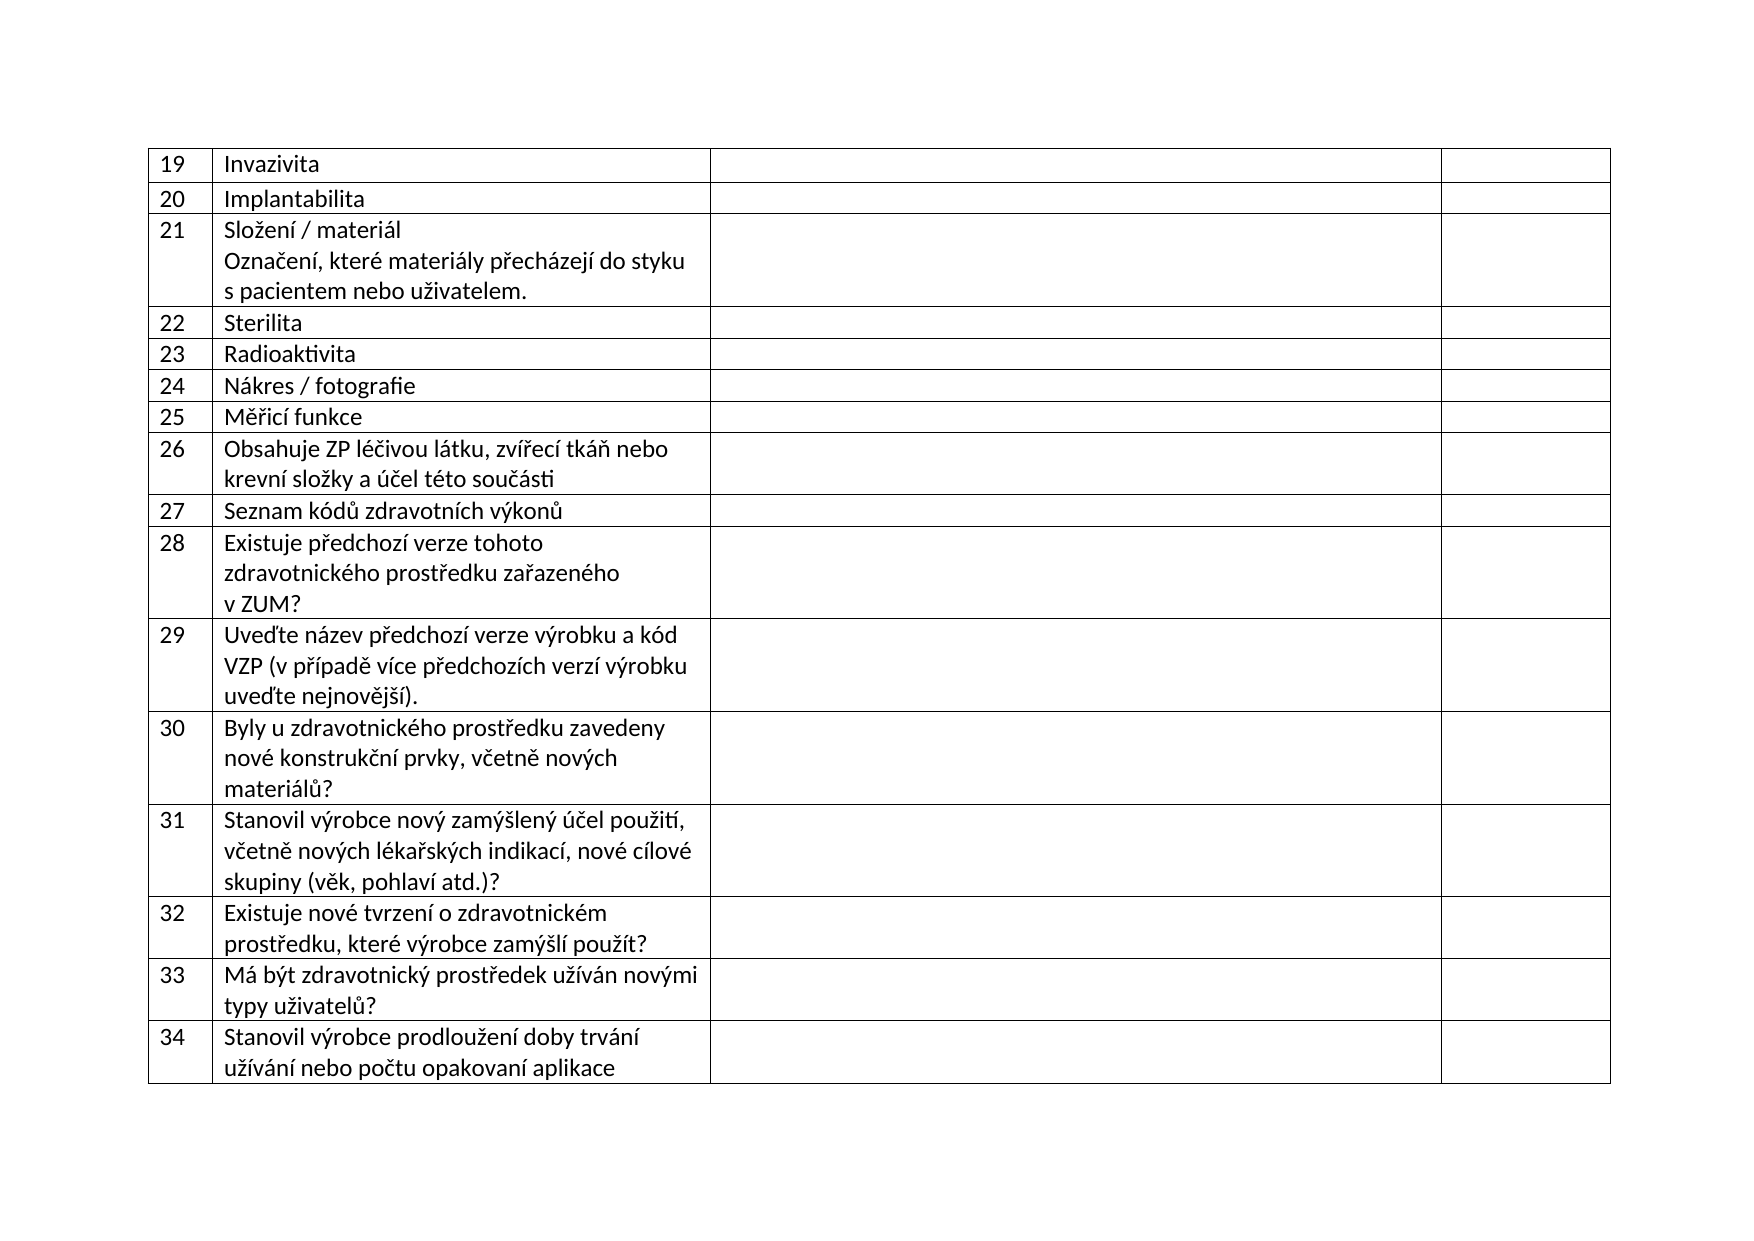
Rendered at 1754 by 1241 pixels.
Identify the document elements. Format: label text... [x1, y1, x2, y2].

table_cell [711, 712, 1441, 803]
table_cell 23 [149, 339, 212, 369]
table_cell Stanovil výrobce nový zamýšlený účel použití, včetně nových lékařských indikací, nové cílové skupiny (věk, pohlaví atd.)? [213, 805, 710, 896]
table_cell [711, 149, 1441, 182]
table_cell 33 [149, 959, 212, 1020]
table_cell 29 [149, 619, 212, 711]
table_cell Byly u zdravotnického prostředku zavedeny nové konstrukční prvky, včetně nových materiálů? [213, 712, 710, 803]
table_cell 27 [149, 495, 212, 526]
table_cell [1442, 402, 1610, 432]
table_cell Sterilita [213, 307, 710, 337]
table_cell [1442, 805, 1610, 896]
table_cell [1442, 712, 1610, 803]
table_cell 21 [149, 214, 212, 306]
table_cell [711, 495, 1441, 526]
table_cell Invazivita [213, 149, 710, 182]
table_cell [1442, 619, 1610, 711]
table_cell Existuje nové tvrzení o zdravotnickém prostředku, které výrobce zamýšlí použít? [213, 897, 710, 958]
table_cell [1442, 307, 1610, 337]
table_cell [1442, 527, 1610, 618]
table_cell Nákres / fotografie [213, 370, 710, 401]
table_cell [1442, 959, 1610, 1020]
table_cell [1442, 897, 1610, 958]
table_cell 34 [149, 1021, 212, 1082]
table_cell Radioaktivita [213, 339, 710, 369]
table_cell [711, 959, 1441, 1020]
table_cell [711, 402, 1441, 432]
table_cell [711, 1021, 1441, 1082]
table_cell [711, 897, 1441, 958]
table_cell Existuje předchozí verze tohoto zdravotnického prostředku zařazeného v ZUM? [213, 527, 710, 618]
table_cell [711, 214, 1441, 306]
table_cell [213, 1021, 710, 1082]
table_cell 19 [149, 149, 212, 182]
table_cell [711, 805, 1441, 896]
table_cell Obsahuje ZP léčivou látku, zvířecí tkáň nebo krevní složky a účel této součásti [213, 433, 710, 494]
table_cell 30 [149, 712, 212, 803]
table_cell [711, 339, 1441, 369]
table_cell [1442, 183, 1610, 213]
table_cell 24 [149, 370, 212, 401]
table_cell Seznam kódů zdravotních výkonů [213, 495, 710, 526]
table_cell [1442, 370, 1610, 401]
table_cell [711, 370, 1441, 401]
table_cell 31 [149, 805, 212, 896]
table_cell [1442, 433, 1610, 494]
table_cell [1442, 1021, 1610, 1082]
table_cell [1442, 339, 1610, 369]
table_cell [711, 619, 1441, 711]
table_cell 26 [149, 433, 212, 494]
table_cell Implantabilita [213, 183, 710, 213]
table_cell Uveďte název předchozí verze výrobku a kód VZP (v případě více předchozích verzí výrobku uveďte nejnovější). [213, 619, 710, 711]
table_cell Měřicí funkce [213, 402, 710, 432]
table_cell [711, 433, 1441, 494]
table_cell 20 [149, 183, 212, 213]
table_cell [711, 527, 1441, 618]
table_cell [711, 307, 1441, 337]
table_cell [1442, 495, 1610, 526]
table_cell Má být zdravotnický prostředek užíván novými typy uživatelů? [213, 959, 710, 1020]
table_cell Složení / materiál Označení, které materiály přecházejí do styku s pacientem nebo uživatelem. [213, 214, 710, 306]
table_cell [1442, 214, 1610, 306]
table_cell 28 [149, 527, 212, 618]
table_cell [711, 183, 1441, 213]
table_cell 22 [149, 307, 212, 337]
table_cell 25 [149, 402, 212, 432]
table_cell [1442, 149, 1610, 182]
table_cell 32 [149, 897, 212, 958]
